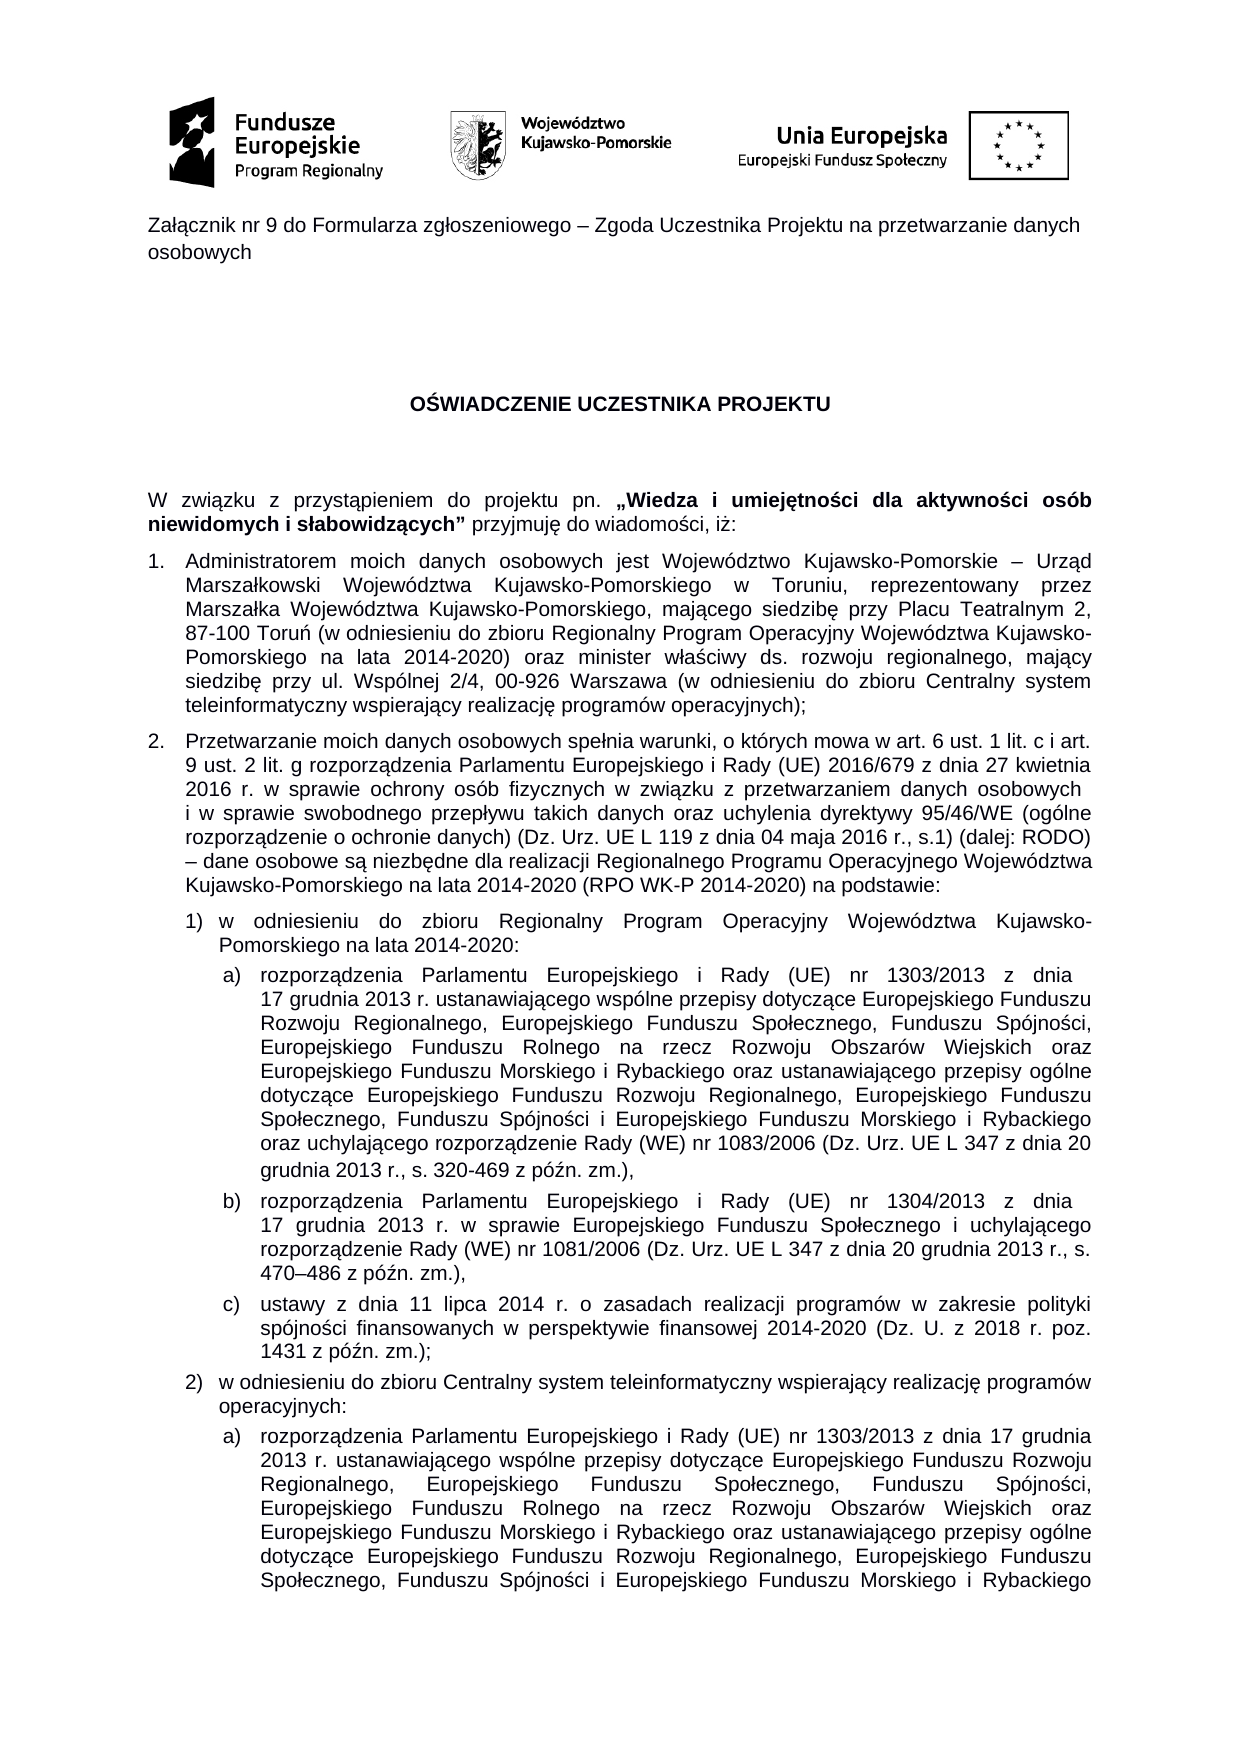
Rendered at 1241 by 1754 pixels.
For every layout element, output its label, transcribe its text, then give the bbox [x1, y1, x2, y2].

list ustawy z dnia 11 lipca 2014 r. o zasadach realizacji programów w zakresie polityki spójności finansowanych w perspektywie finansowej 2014-2020 (Dz. U. z 2018 r. poz. 1431 z późn. zm.); [223, 1291, 1093, 1363]
text W związku z przystąpieniem do projektu pn. „Wiedza i umiejętności dla aktywności osób niewidomych i słabowidzących” przyjmuję do wiadomości, iż: [148, 488, 1093, 536]
list w odniesieniu do zbioru Regionalny Program Operacyjny Województwa Kujawsko-Pomorskiego na lata 2014-2020: [185, 909, 1093, 957]
picture [147, 73, 1091, 209]
list Przetwarzanie moich danych osobowych spełnia warunki, o których mowa w art. 6 ust. 1 lit. c i art. 9 ust. 2 lit. g rozporządzenia Parlamentu Europejskiego i Rady (UE) 2016/679 z dnia 27 kwietnia 2016 r. w sprawie ochrony osób fizycznych w związku z przetwarzaniem danych osobowych i w sprawie swobodnego przepływu takich danych oraz uchylenia dyrektywy 95/46/WE (ogólne rozporządzenie o ochronie danych) (Dz. Urz. UE L 119 z dnia 04 maja 2016 r., s.1) (dalej: RODO) – dane osobowe są niezbędne dla realizacji Regionalnego Programu Operacyjnego Województwa Kujawsko-Pomorskiego na lata 2014-2020 (RPO WK-P 2014-2020) na podstawie: [148, 729, 1093, 897]
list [223, 1424, 1093, 1591]
text OŚWIADCZENIE UCZESTNIKA PROJEKTU [148, 392, 1093, 416]
list Administratorem moich danych osobowych jest Województwo Kujawsko-Pomorskie – Urząd Marszałkowski Województwa Kujawsko-Pomorskiego w Toruniu, reprezentowany przez Marszałka Województwa Kujawsko-Pomorskiego, mającego siedzibę przy Placu Teatralnym 2, 87-100 Toruń (w odniesieniu do zbioru Regionalny Program Operacyjny Województwa Kujawsko-Pomorskiego na lata 2014-2020) oraz minister właściwy ds. rozwoju regionalnego, mający siedzibę przy ul. Wspólnej 2/4, 00-926 Warszawa (w odniesieniu do zbioru Centralny system teleinformatyczny wspierający realizację programów operacyjnych); [148, 549, 1093, 716]
list w odniesieniu do zbioru Centralny system teleinformatyczny wspierający realizację programów operacyjnych: [185, 1369, 1093, 1417]
